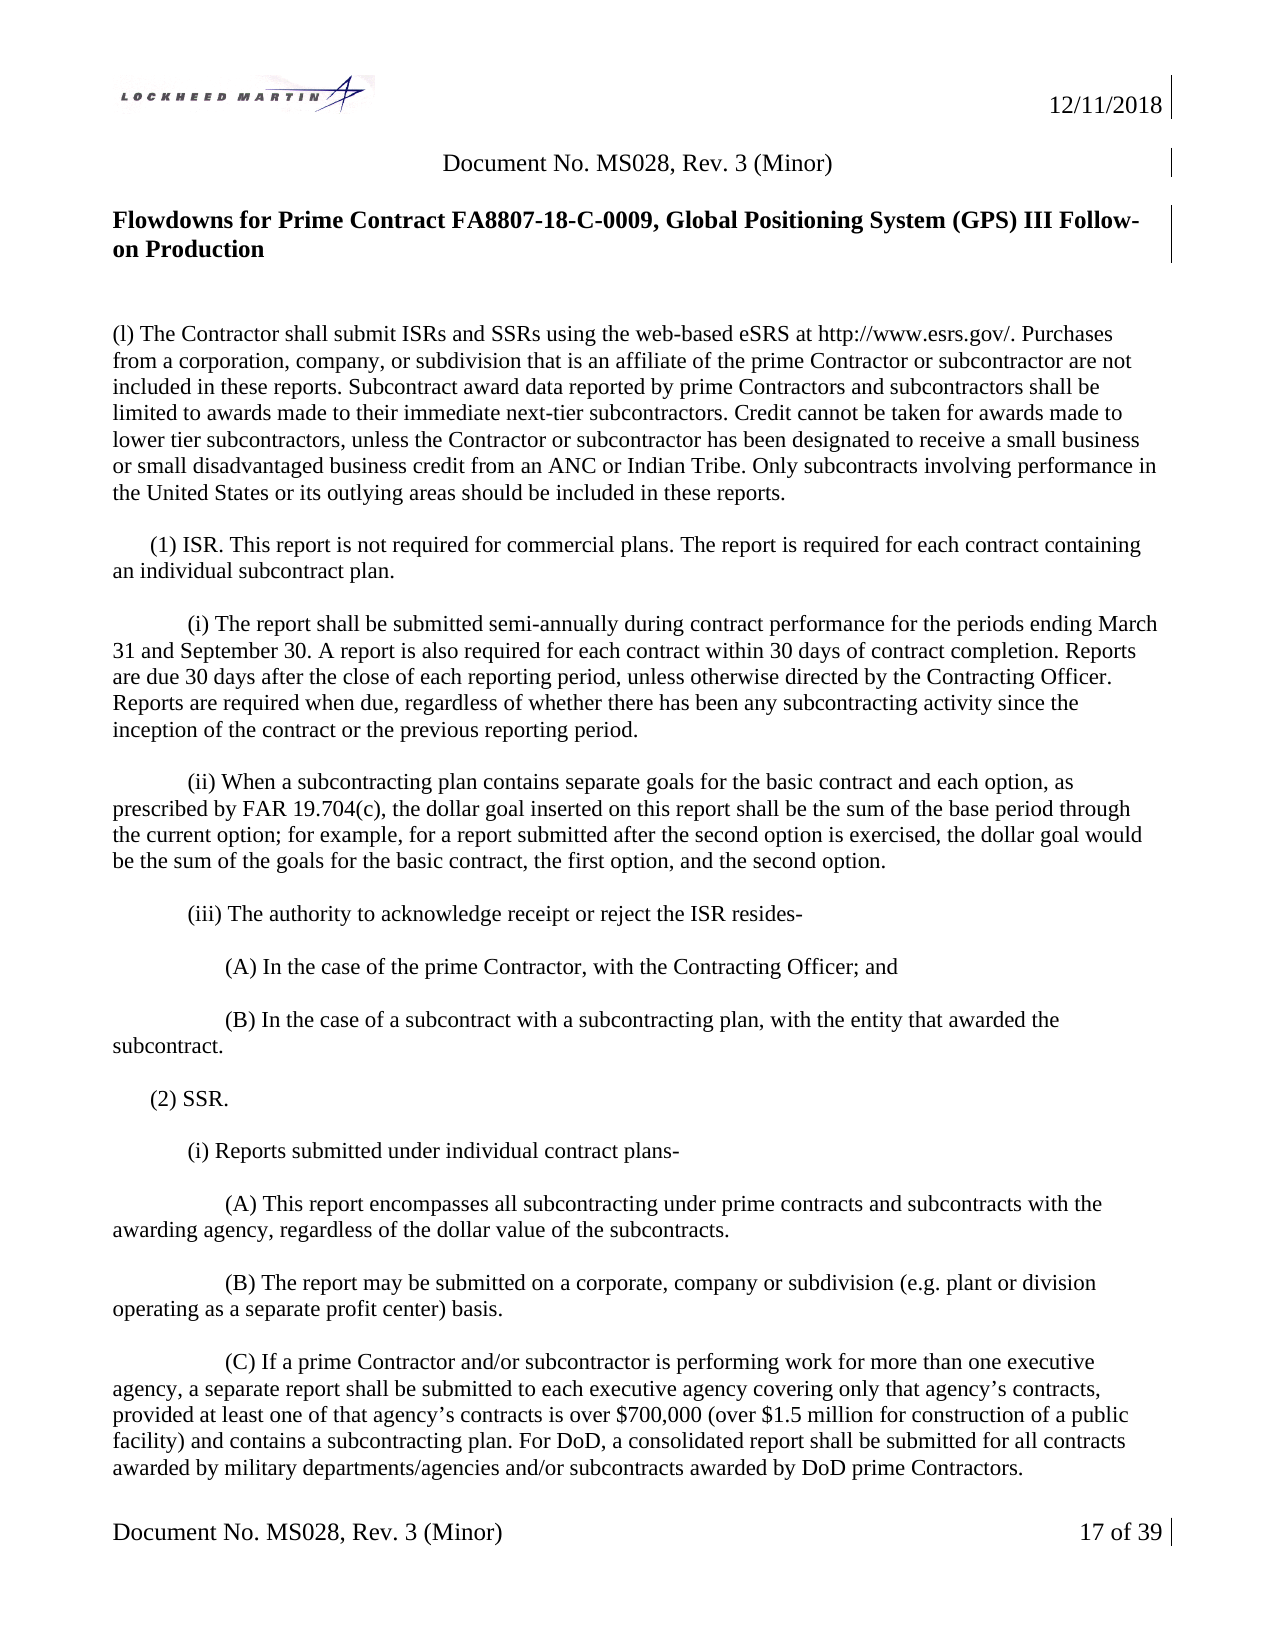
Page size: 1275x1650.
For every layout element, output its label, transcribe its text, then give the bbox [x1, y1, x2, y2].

text (C) If a prime Contractor and/or subcontractor is performing work for more than one executive agency, a separate report shall be submitted to each executive agency covering only that agency’s contracts, provided at least one of that agency’s contracts is over $700,000 (over $1.5 million for construction of a public facility) and contains a subcontracting plan. For DoD, a consolidated report shall be submitted for all contracts awarded by military departments/agencies and/or subcontracts awarded by DoD prime Contractors. [112, 1348, 1162, 1480]
text (iii) The authority to acknowledge receipt or reject the ISR resides- [112, 900, 1162, 927]
picture [112, 75, 375, 114]
text (A) In the case of the prime Contractor, with the Contracting Officer; and [112, 953, 1162, 979]
text (i) Reports submitted under individual contract plans- [112, 1137, 1162, 1164]
text (2) SSR. [112, 1085, 1162, 1111]
text (B) The report may be submitted on a corporate, company or subdivision (e.g. plant or division operating as a separate profit center) basis. [112, 1269, 1162, 1322]
text (1) ISR. This report is not required for commercial plans. The report is required for each contract containing an individual subcontract plan. [112, 531, 1162, 584]
text (ii) When a subcontracting plan contains separate goals for the basic contract and each option, as prescribed by FAR 19.704(c), the dollar goal inserted on this report shall be the sum of the base period through the current option; for example, for a report submitted after the second option is exercised, the dollar goal would be the sum of the goals for the basic contract, the first option, and the second option. [112, 768, 1162, 874]
text (i) The report shall be submitted semi-annually during contract performance for the periods ending March 31 and September 30. A report is also required for each contract within 30 days of contract completion. Reports are due 30 days after the close of each reporting period, unless otherwise directed by the Contracting Officer. Reports are required when due, regardless of whether there has been any subcontracting activity since the inception of the contract or the previous reporting period. [112, 610, 1162, 742]
text (A) This report encompasses all subcontracting under prime contracts and subcontracts with the awarding agency, regardless of the dollar value of the subcontracts. [112, 1190, 1162, 1243]
text (l) The Contractor shall submit ISRs and SSRs using the web-based eSRS at http://www.esrs.gov/. Purchases from a corporation, company, or subdivision that is an affiliate of the prime Contractor or subcontractor are not included in these reports. Subcontract award data reported by prime Contractors and subcontractors shall be limited to awards made to their immediate next-tier subcontractors. Credit cannot be taken for awards made to lower tier subcontractors, unless the Contractor or subcontractor has been designated to receive a small business or small disadvantaged business credit from an ANC or Indian Tribe. Only subcontracts involving performance in the United States or its outlying areas should be included in these reports. [112, 320, 1162, 505]
text (B) In the case of a subcontract with a subcontracting plan, with the entity that awarded the subcontract. [112, 1006, 1162, 1058]
